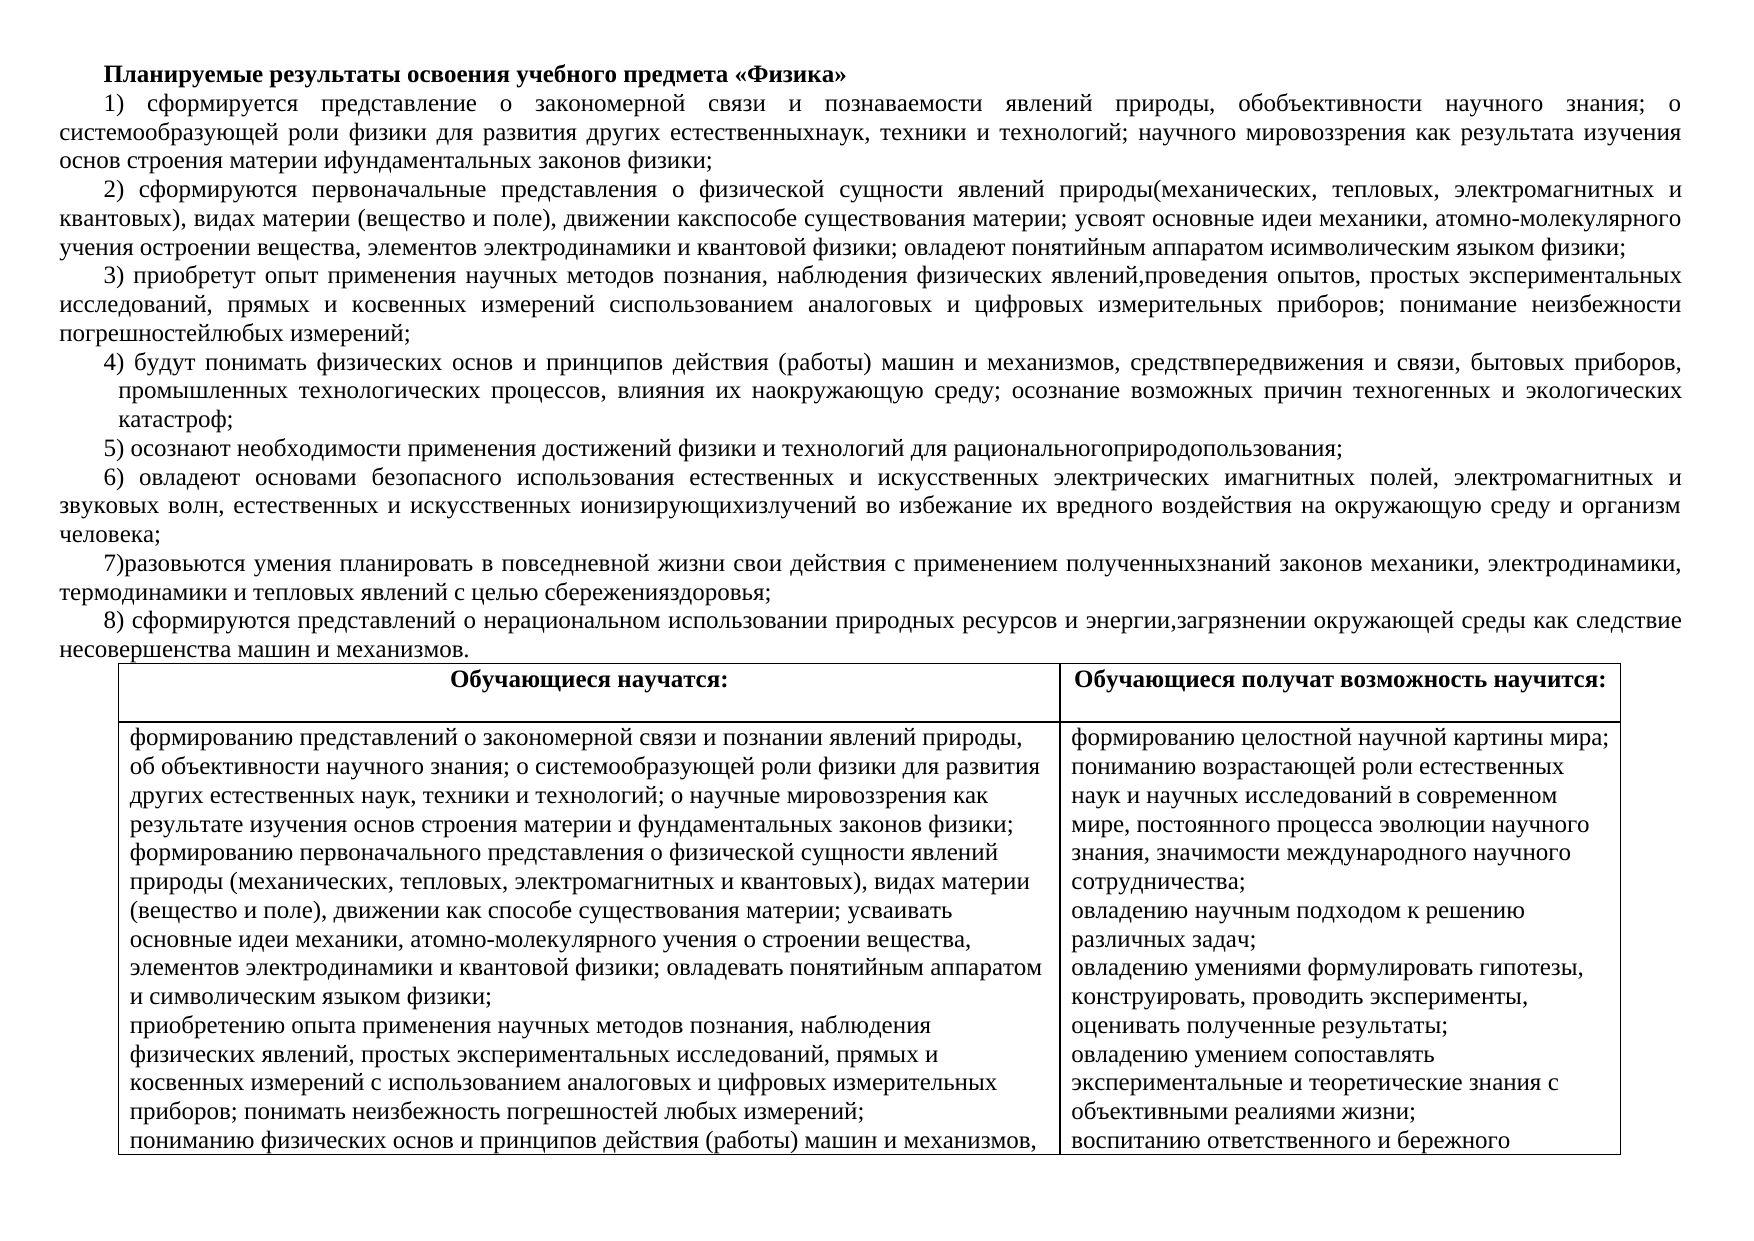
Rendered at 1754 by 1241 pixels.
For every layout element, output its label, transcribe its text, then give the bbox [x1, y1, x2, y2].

table_header Обучающиеся получат возможность научится: [1061, 664, 1620, 721]
text 5) осознают необходимости применения достижений физики и технологий для рациональногоприродопользования; [59, 433, 1683, 462]
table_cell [1061, 723, 1620, 1154]
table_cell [119, 723, 1059, 1154]
text 7)разовьются умения планировать в повседневной жизни свои действия с применением полученныхзнаний законов механики, электродинамики, термодинамики и тепловых явлений с целью сбереженияздоровья; [59, 548, 1683, 605]
text Планируемые результаты освоения учебного предмета «Физика» [59, 59, 1683, 88]
text 2) сформируются первоначальные представления о физической сущности явлений природы(механических, тепловых, электромагнитных и квантовых), видах материи (вещество и поле), движении какспособе существования материи; усвоят основные идеи механики, атомно-молекулярного учения остроении вещества, элементов электродинамики и квантовой физики; овладеют понятийным аппаратом исимволическим языком физики; [59, 174, 1683, 260]
text 6) овладеют основами безопасного использования естественных и искусственных электрических имагнитных полей, электромагнитных и звуковых волн, естественных и искусственных ионизирующихизлучений во избежание их вредного воздействия на окружающую среду и организм человека; [59, 462, 1683, 548]
text 1) сформируется представление о закономерной связи и познаваемости явлений природы, обобъективности научного знания; о системообразующей роли физики для развития других естественныхнаук, техники и технологий; научного мировоззрения как результата изучения основ строения материи ифундаментальных законов физики; [59, 88, 1683, 174]
text 4) будут понимать физических основ и принципов действия (работы) машин и механизмов, средствпередвижения и связи, бытовых приборов, промышленных технологических процессов, влияния их наокружающую среду; осознание возможных причин техногенных и экологических катастроф; [103, 347, 1683, 433]
text 3) приобретут опыт применения научных методов познания, наблюдения физических явлений,проведения опытов, простых экспериментальных исследований, прямых и косвенных измерений сиспользованием аналоговых и цифровых измерительных приборов; понимание неизбежности погрешностейлюбых измерений; [59, 260, 1683, 347]
text 8) сформируются представлений о нерациональном использовании природных ресурсов и энергии,загрязнении окружающей среды как следствие несовершенства машин и механизмов. [59, 605, 1683, 663]
table_header Обучающиеся научатся: [119, 664, 1059, 721]
